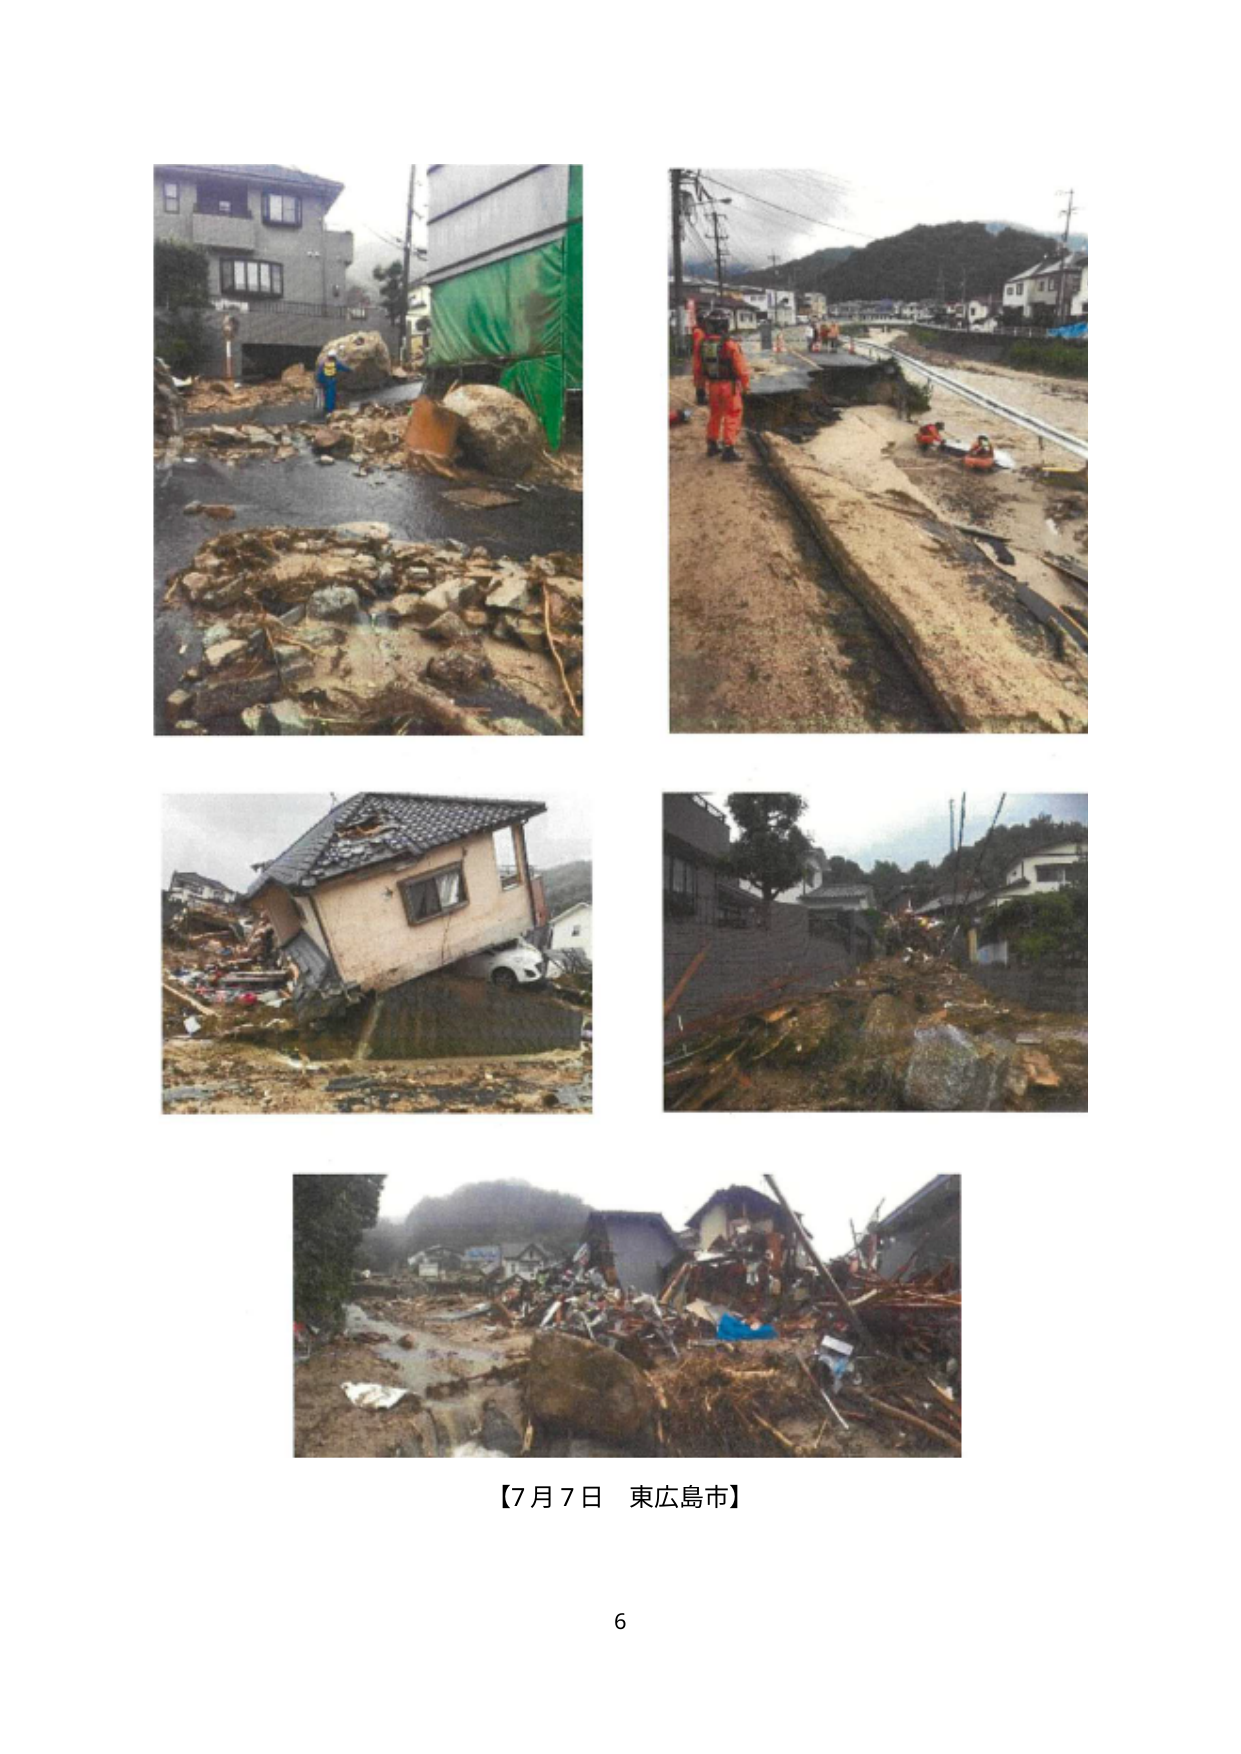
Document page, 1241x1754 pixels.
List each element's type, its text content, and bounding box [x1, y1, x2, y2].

text 【7月7日 東広島市】 [148, 1477, 1092, 1514]
